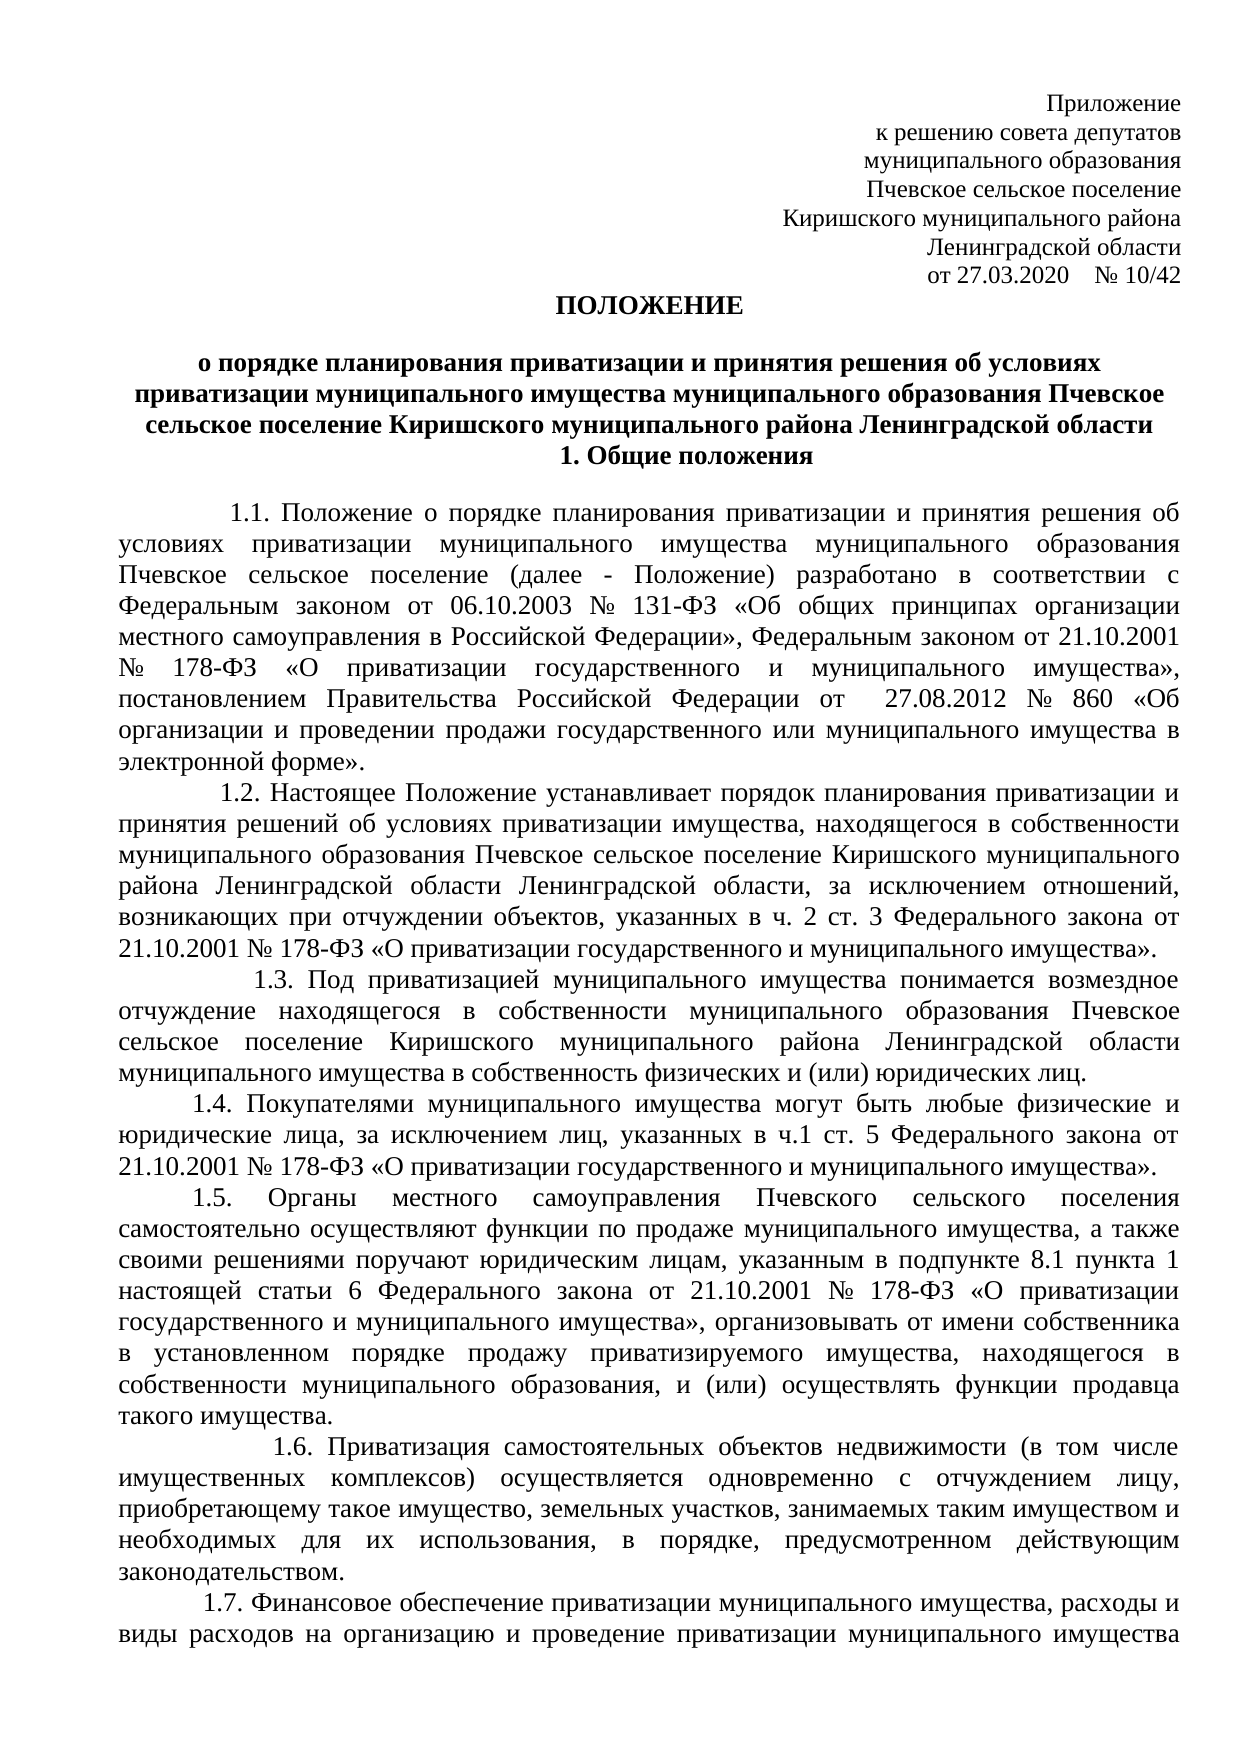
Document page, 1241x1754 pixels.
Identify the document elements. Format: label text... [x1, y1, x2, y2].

text 1.5. Органы местного самоуправления Пчевского сельского поселения самостоятельно осуществляют функции по продаже муниципального имущества, а также своими решениями поручают юридическим лицам, указанным в подпункте 8.1 пункта 1 настоящей статьи 6 Федерального закона от 21.10.2001 № 178-ФЗ «О приватизации государственного и муниципального имущества», организовывать от имени собственника в установленном порядке продажу приватизируемого имущества, находящегося в собственности муниципального образования, и (или) осуществлять функции продавца такого имущества. [118, 1181, 1181, 1430]
text 1.1. Положение о порядке планирования приватизации и принятия решения об условиях приватизации муниципального имущества муниципального образования Пчевское сельское поселение (далее - Положение) разработано в соответствии с Федеральным законом от 06.10.2003 № 131-ФЗ «Об общих принципах организации местного самоуправления в Российской Федерации», Федеральным законом от 21.10.2001 № 178-ФЗ «О приватизации государственного и муниципального имущества», постановлением Правительства Российской Федерации от 27.08.2012 № 860 «Об организации и проведении продажи государственного или муниципального имущества в электронной форме». [118, 496, 1181, 776]
text ПОЛОЖЕНИЕ [118, 289, 1181, 320]
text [118, 1586, 1181, 1648]
text к решению совета депутатов [118, 117, 1181, 145]
text 1.4. Покупателями муниципального имущества могут быть любые физические и юридические лица, за исключением лиц, указанных в ч.1 ст. 5 Федерального закона от 21.10.2001 № 178-ФЗ «О приватизации государственного и муниципального имущества». [118, 1087, 1181, 1181]
text 1.2. Настоящее Положение устанавливает порядок планирования приватизации и принятия решений об условиях приватизации имущества, находящегося в собственности муниципального образования Пчевское сельское поселение Киришского муниципального района Ленинградской области Ленинградской области, за исключением отношений, возникающих при отчуждении объектов, указанных в ч. 2 ст. 3 Федерального закона от 21.10.2001 № 178-ФЗ «О приватизации государственного и муниципального имущества». [118, 776, 1181, 963]
text 1. Общие положения [118, 439, 1181, 470]
text 1.3. Под приватизацией муниципального имущества понимается возмездное отчуждение находящегося в собственности муниципального образования Пчевское сельское поселение Киришского муниципального района Ленинградской области муниципального имущества в собственность физических и (или) юридических лиц. [118, 963, 1181, 1087]
text о порядке планирования приватизации и принятия решения об условиях приватизации муниципального имущества муниципального образования Пчевское сельское поселение Киришского муниципального района Ленинградской области [118, 346, 1181, 439]
text 1.6. Приватизация самостоятельных объектов недвижимости (в том числе имущественных комплексов) осуществляется одновременно с отчуждением лицу, приобретающему такое имущество, земельных участков, занимаемых таким имуществом и необходимых для их использования, в порядке, предусмотренном действующим законодательством. [118, 1430, 1181, 1586]
text от 27.03.2020 № 10/42 [118, 260, 1181, 289]
text Ленинградской области [118, 232, 1181, 260]
text Киришского муниципального района [118, 203, 1181, 232]
text муниципального образования [118, 145, 1181, 174]
text Пчевское сельское поселение [118, 174, 1181, 203]
text Приложение [118, 88, 1181, 117]
